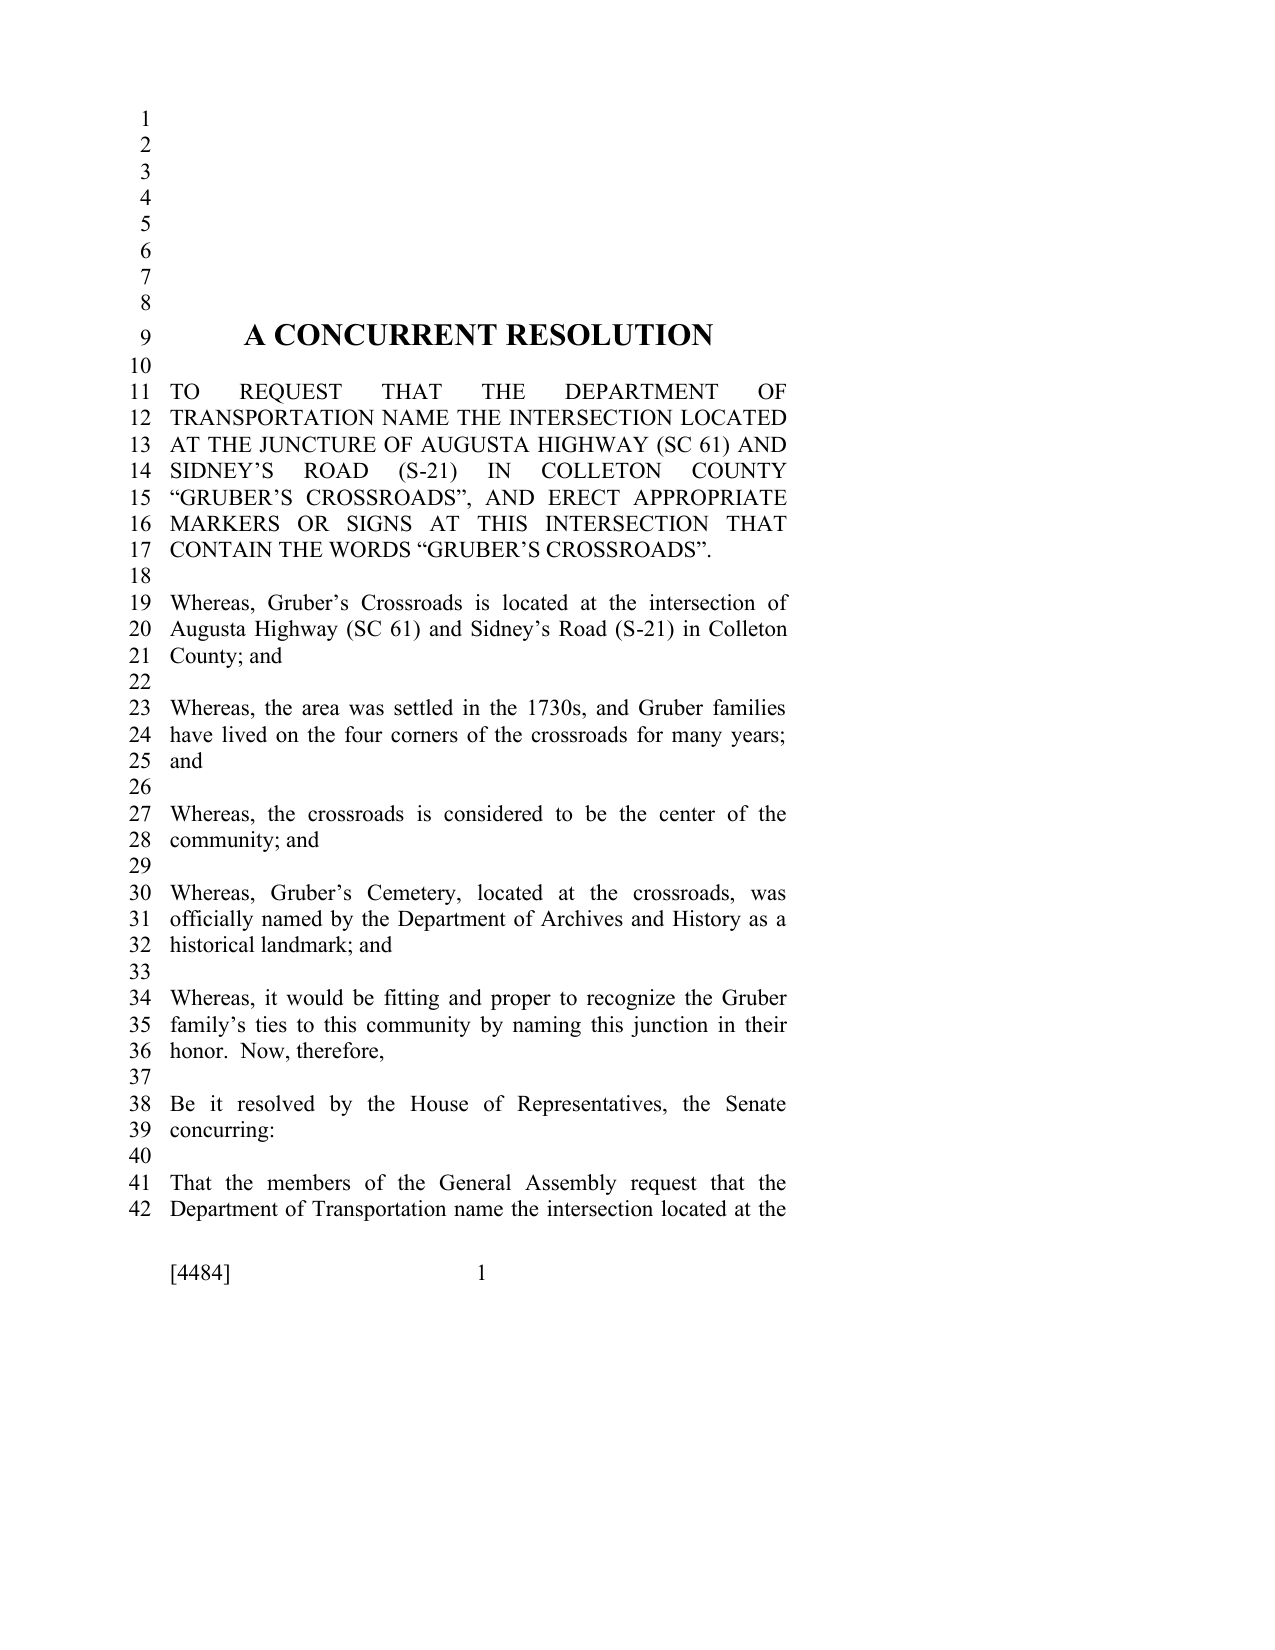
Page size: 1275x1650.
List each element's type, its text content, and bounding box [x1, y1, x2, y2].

text A CONCURRENT RESOLUTION [169, 316, 787, 352]
text Whereas, Gruber’s Cemetery, located at the crossroads, was officially named by the Department of Archives and History as a historical landmark; and [169, 879, 787, 958]
text TO REQUEST THAT THE DEPARTMENT OF TRANSPORTATION NAME THE INTERSECTION LOCATED AT THE JUNCTURE OF AUGUSTA HIGHWAY (SC 61) AND SIDNEY’S ROAD (S-21) IN COLLETON COUNTY “GRUBER’S CROSSROADS”, AND ERECT APPROPRIATE MARKERS OR SIGNS AT THIS INTERSECTION THAT CONTAIN THE WORDS “GRUBER’S CROSSROADS”. [169, 378, 787, 563]
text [169, 1169, 787, 1221]
text Whereas, Gruber’s Crossroads is located at the intersection of Augusta Highway (SC 61) and Sidney’s Road (S-21) in Colleton County; and [169, 589, 787, 668]
text Whereas, the area was settled in the 1730s, and Gruber families have lived on the four corners of the crossroads for many years; and [169, 694, 787, 773]
text Be it resolved by the House of Representatives, the Senate concurring: [169, 1090, 787, 1142]
text Whereas, the crossroads is considered to be the center of the community; and [169, 800, 787, 852]
text Whereas, it would be fitting and proper to recognize the Gruber family’s ties to this community by naming this junction in their honor. Now, therefore, [169, 984, 787, 1063]
